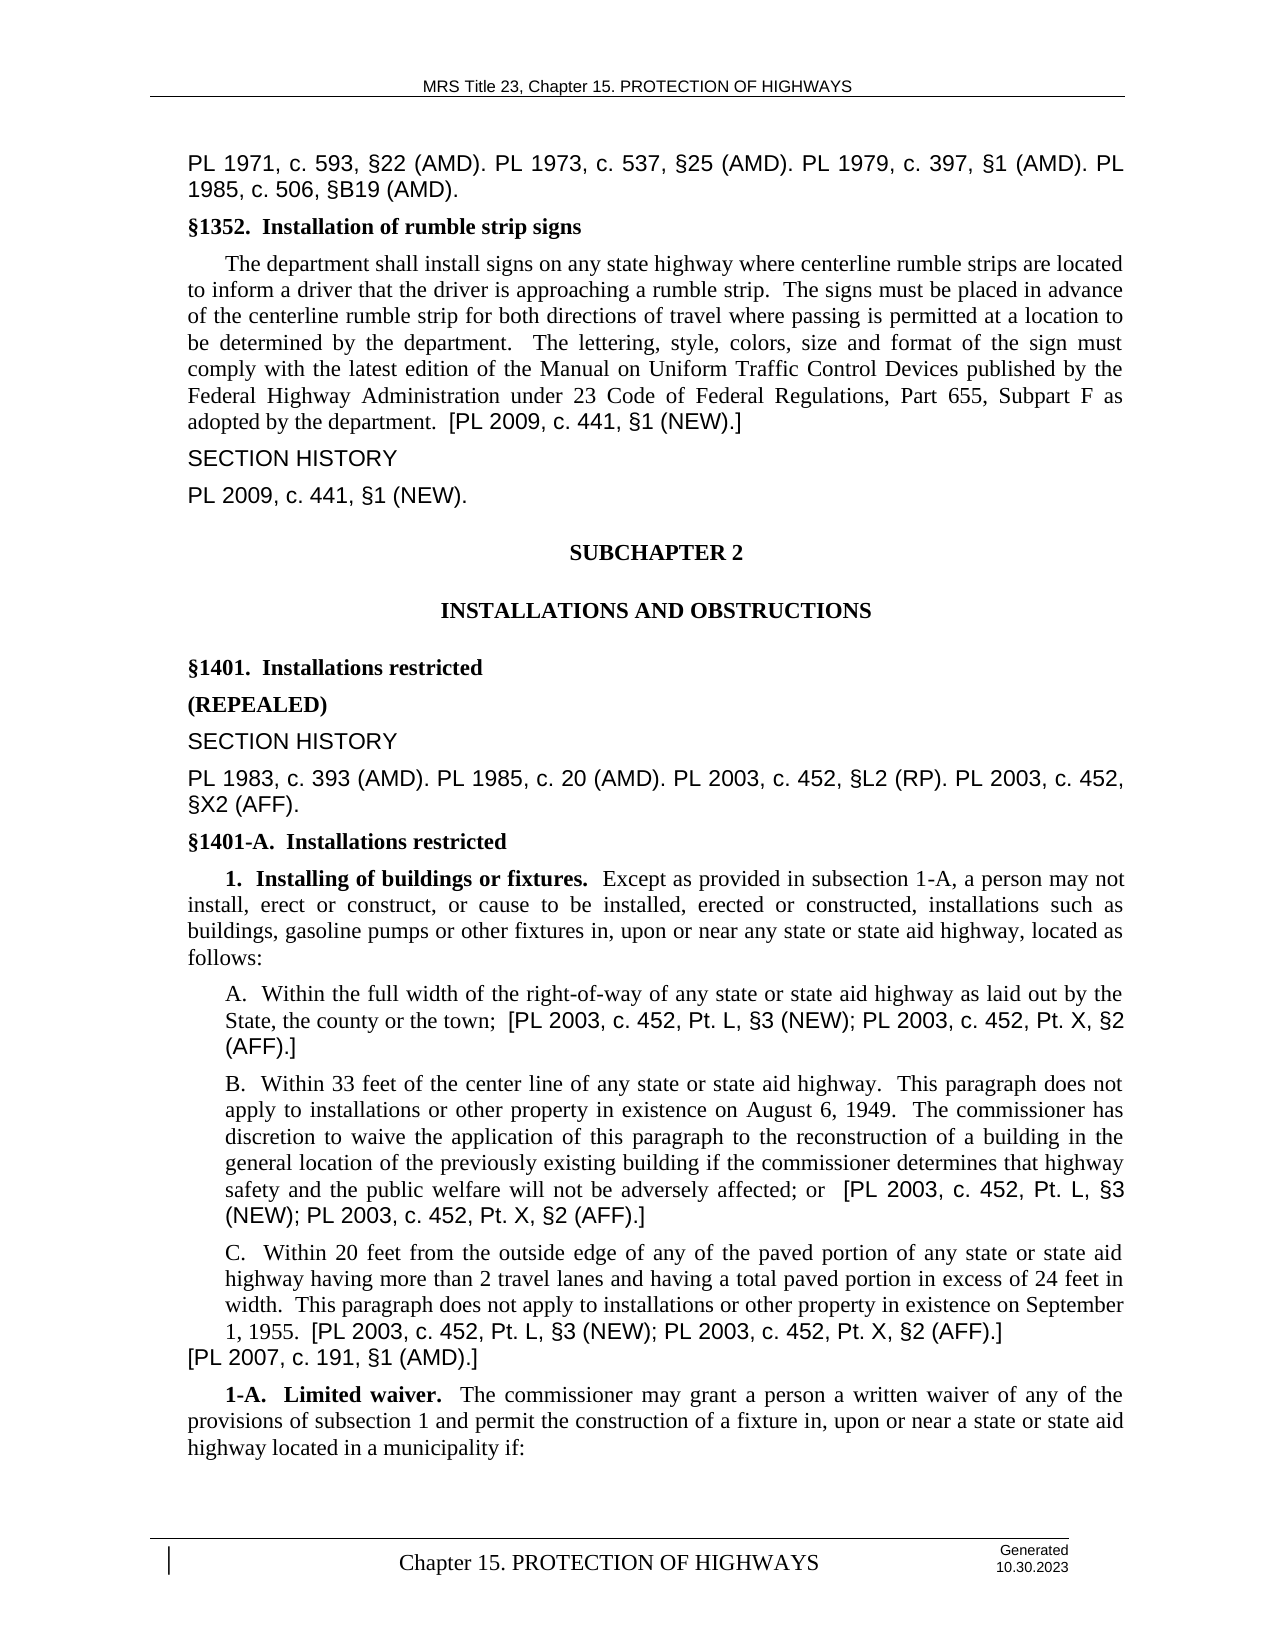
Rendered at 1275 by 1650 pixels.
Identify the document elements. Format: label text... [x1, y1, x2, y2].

text The department shall install signs on any state highway where centerline rumble strips are located to inform a driver that the driver is approaching a rumble strip. The signs must be placed in advance of the centerline rumble strip for both directions of travel where passing is permitted at a location to be determined by the department. The lettering, style, colors, size and format of the sign must comply with the latest edition of the Manual on Uniform Traffic Control Devices published by the Federal Highway Administration under 23 Code of Federal Regulations, Part 655, Subpart F as adopted by the department. [PL 2009, c. 441, §1 (NEW).] [187, 250, 1125, 434]
text §1401. Installations restricted [187, 654, 1125, 681]
text PL 1983, c. 393 (AMD). PL 1985, c. 20 (AMD). PL 2003, c. 452, §L2 (RP). PL 2003, c. 452, §X2 (AFF). [187, 765, 1125, 817]
text (REPEALED) [187, 691, 1125, 718]
text [PL 2007, c. 191, §1 (AMD).] [187, 1344, 1125, 1371]
text SECTION HISTORY [187, 445, 1125, 471]
text 1. Installing of buildings or fixtures. Except as provided in subsection 1‑A, a person may not install, erect or construct, or cause to be installed, erected or constructed, installations such as buildings, gasoline pumps or other fixtures in, upon or near any state or state aid highway, located as follows: [187, 865, 1125, 970]
text §1401-A. Installations restricted [187, 828, 1125, 854]
text PL 1971, c. 593, §22 (AMD). PL 1973, c. 537, §25 (AMD). PL 1979, c. 397, §1 (AMD). PL 1985, c. 506, §B19 (AMD). [187, 150, 1125, 203]
text B. Within 33 feet of the center line of any state or state aid highway. This paragraph does not apply to installations or other property in existence on August 6, 1949. The commissioner has discretion to waive the application of this paragraph to the reconstruction of a building in the general location of the previously existing building if the commissioner determines that highway safety and the public welfare will not be adversely affected; or [PL 2003, c. 452, Pt. L, §3 (NEW); PL 2003, c. 452, Pt. X, §2 (AFF).] [225, 1070, 1125, 1228]
text INSTALLATIONS AND OBSTRUCTIONS [187, 597, 1125, 623]
text PL 2009, c. 441, §1 (NEW). [187, 482, 1125, 508]
text SUBCHAPTER 2 [187, 539, 1125, 566]
text 1-A. Limited waiver. The commissioner may grant a person a written waiver of any of the provisions of subsection 1 and permit the construction of a fixture in, upon or near a state or state aid highway located in a municipality if: [187, 1381, 1125, 1460]
text SECTION HISTORY [187, 728, 1125, 754]
text §1352. Installation of rumble strip signs [187, 213, 1125, 239]
text C. Within 20 feet from the outside edge of any of the paved portion of any state or state aid highway having more than 2 travel lanes and having a total paved portion in excess of 24 feet in width. This paragraph does not apply to installations or other property in existence on September 1, 1955. [PL 2003, c. 452, Pt. L, §3 (NEW); PL 2003, c. 452, Pt. X, §2 (AFF).] [225, 1239, 1125, 1344]
text A. Within the full width of the right-of-way of any state or state aid highway as laid out by the State, the county or the town; [PL 2003, c. 452, Pt. L, §3 (NEW); PL 2003, c. 452, Pt. X, §2 (AFF).] [225, 981, 1125, 1060]
